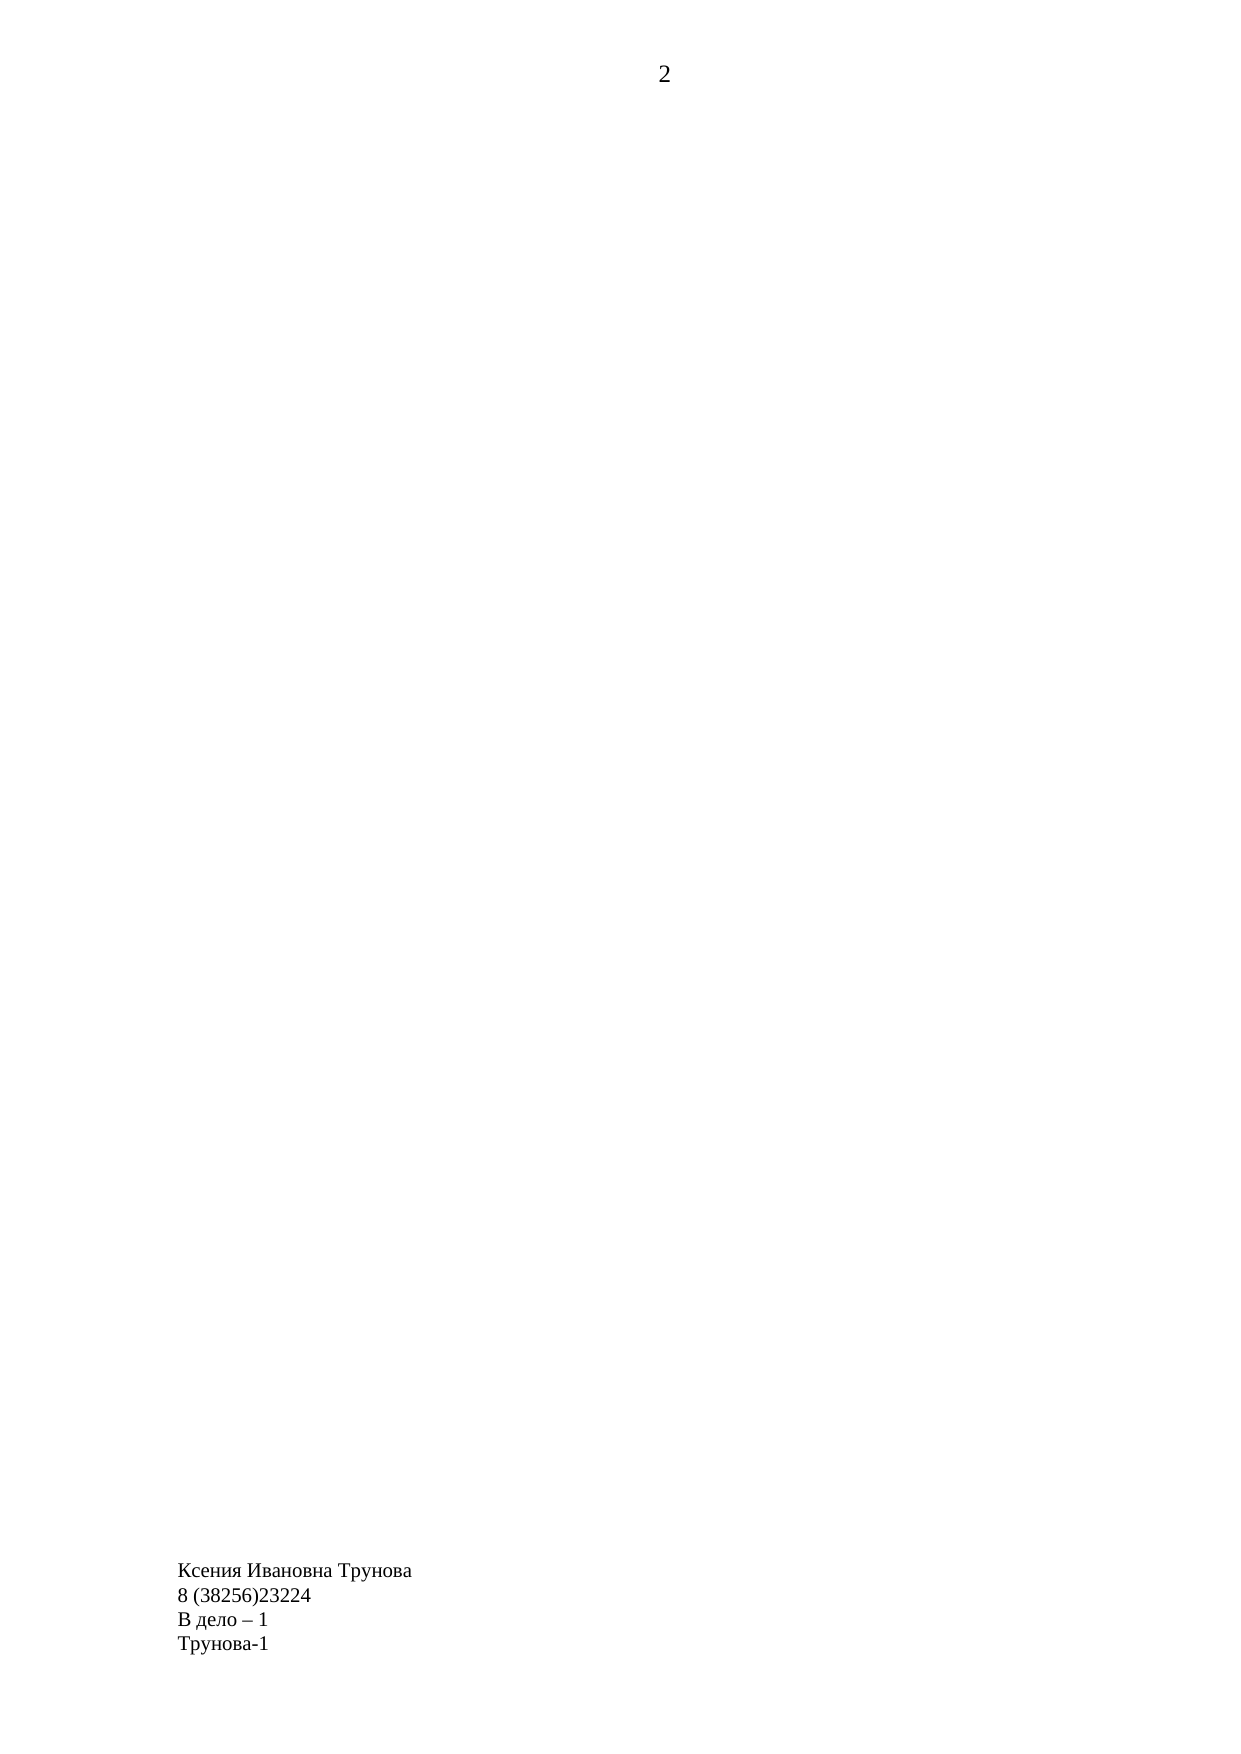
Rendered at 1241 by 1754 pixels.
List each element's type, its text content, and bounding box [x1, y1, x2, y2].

text Трунова-1 [177, 1631, 1152, 1655]
text 8 (38256)23224 [177, 1582, 1152, 1607]
text В дело – 1 [177, 1607, 1152, 1631]
text Ксения Ивановна Трунова [177, 1558, 1152, 1582]
